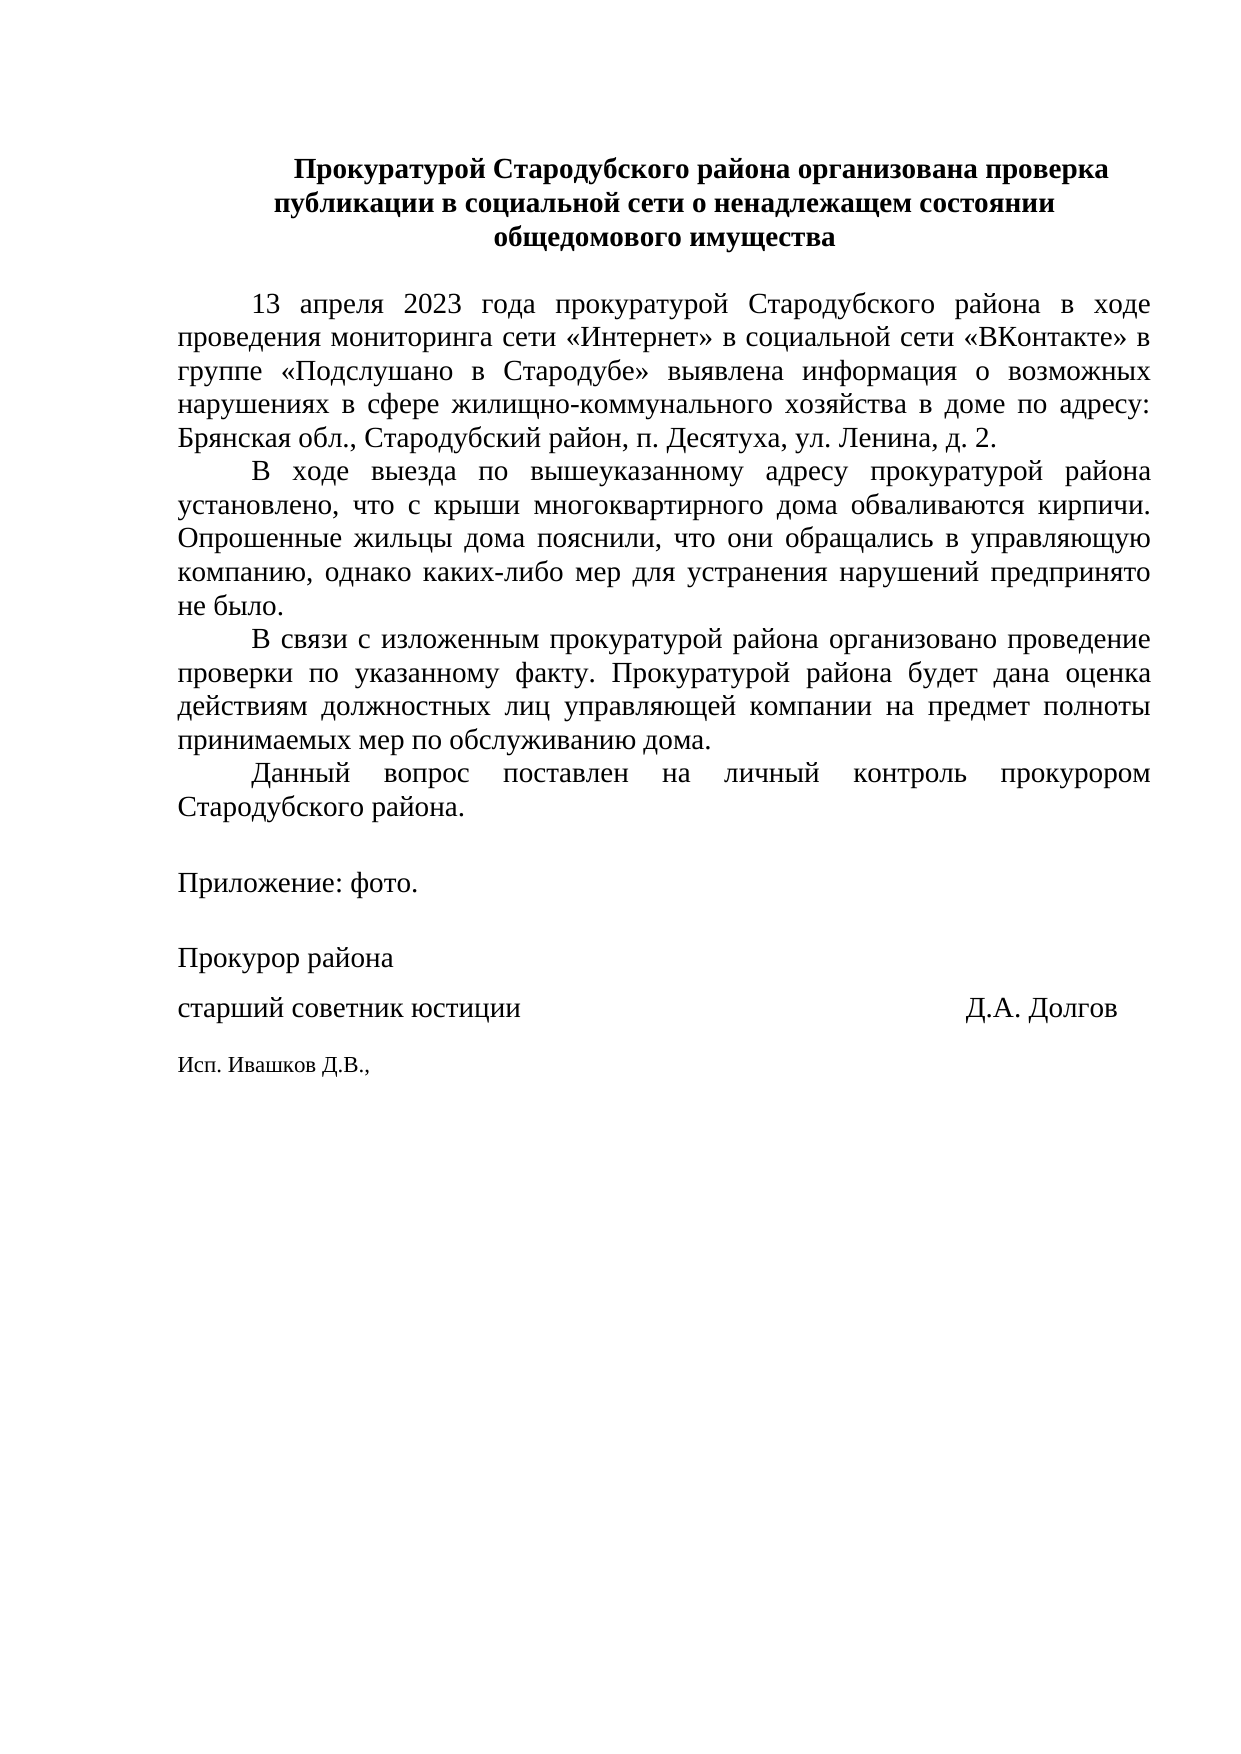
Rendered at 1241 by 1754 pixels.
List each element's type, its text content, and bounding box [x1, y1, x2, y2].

text В связи с изложенным прокуратурой района организовано проведение проверки по указанному факту. Прокуратурой района будет дана оценка действиям должностных лиц управляющей компании на предмет полноты принимаемых мер по обслуживанию дома. [177, 621, 1152, 755]
text В ходе выезда по вышеуказанному адресу прокуратурой района установлено, что с крыши многоквартирного дома обваливаются кирпичи. Опрошенные жильцы дома пояснили, что они обращались в управляющую компанию, однако каких-либо мер для устранения нарушений предпринято не было. [177, 453, 1152, 621]
text Приложение: фото. [361, 872, 1152, 897]
text Исп. Ивашков Д.В., [177, 1051, 1152, 1077]
text Прокурор района [177, 947, 1152, 972]
text Приложение: фото. [177, 872, 358, 897]
text старший советник юстиции Д.А. Долгов [177, 997, 1152, 1022]
text Данный вопрос поставлен на личный контроль прокурором Стародубского района. [177, 755, 1152, 822]
text Прокуратурой Стародубского района организована проверка публикации в социальной сети о ненадлежащем состоянии общедомового имущества [177, 152, 1152, 252]
text 13 апреля 2023 года прокуратурой Стародубского района в ходе проведения мониторинга сети «Интернет» в социальной сети «ВКонтакте» в группе «Подслушано в Стародубе» выявлена информация о возможных нарушениях в сфере жилищно-коммунального хозяйства в доме по адресу: Брянская обл., Стародубский район, п. Десятуха, ул. Ленина, д. 2. [177, 286, 1152, 453]
